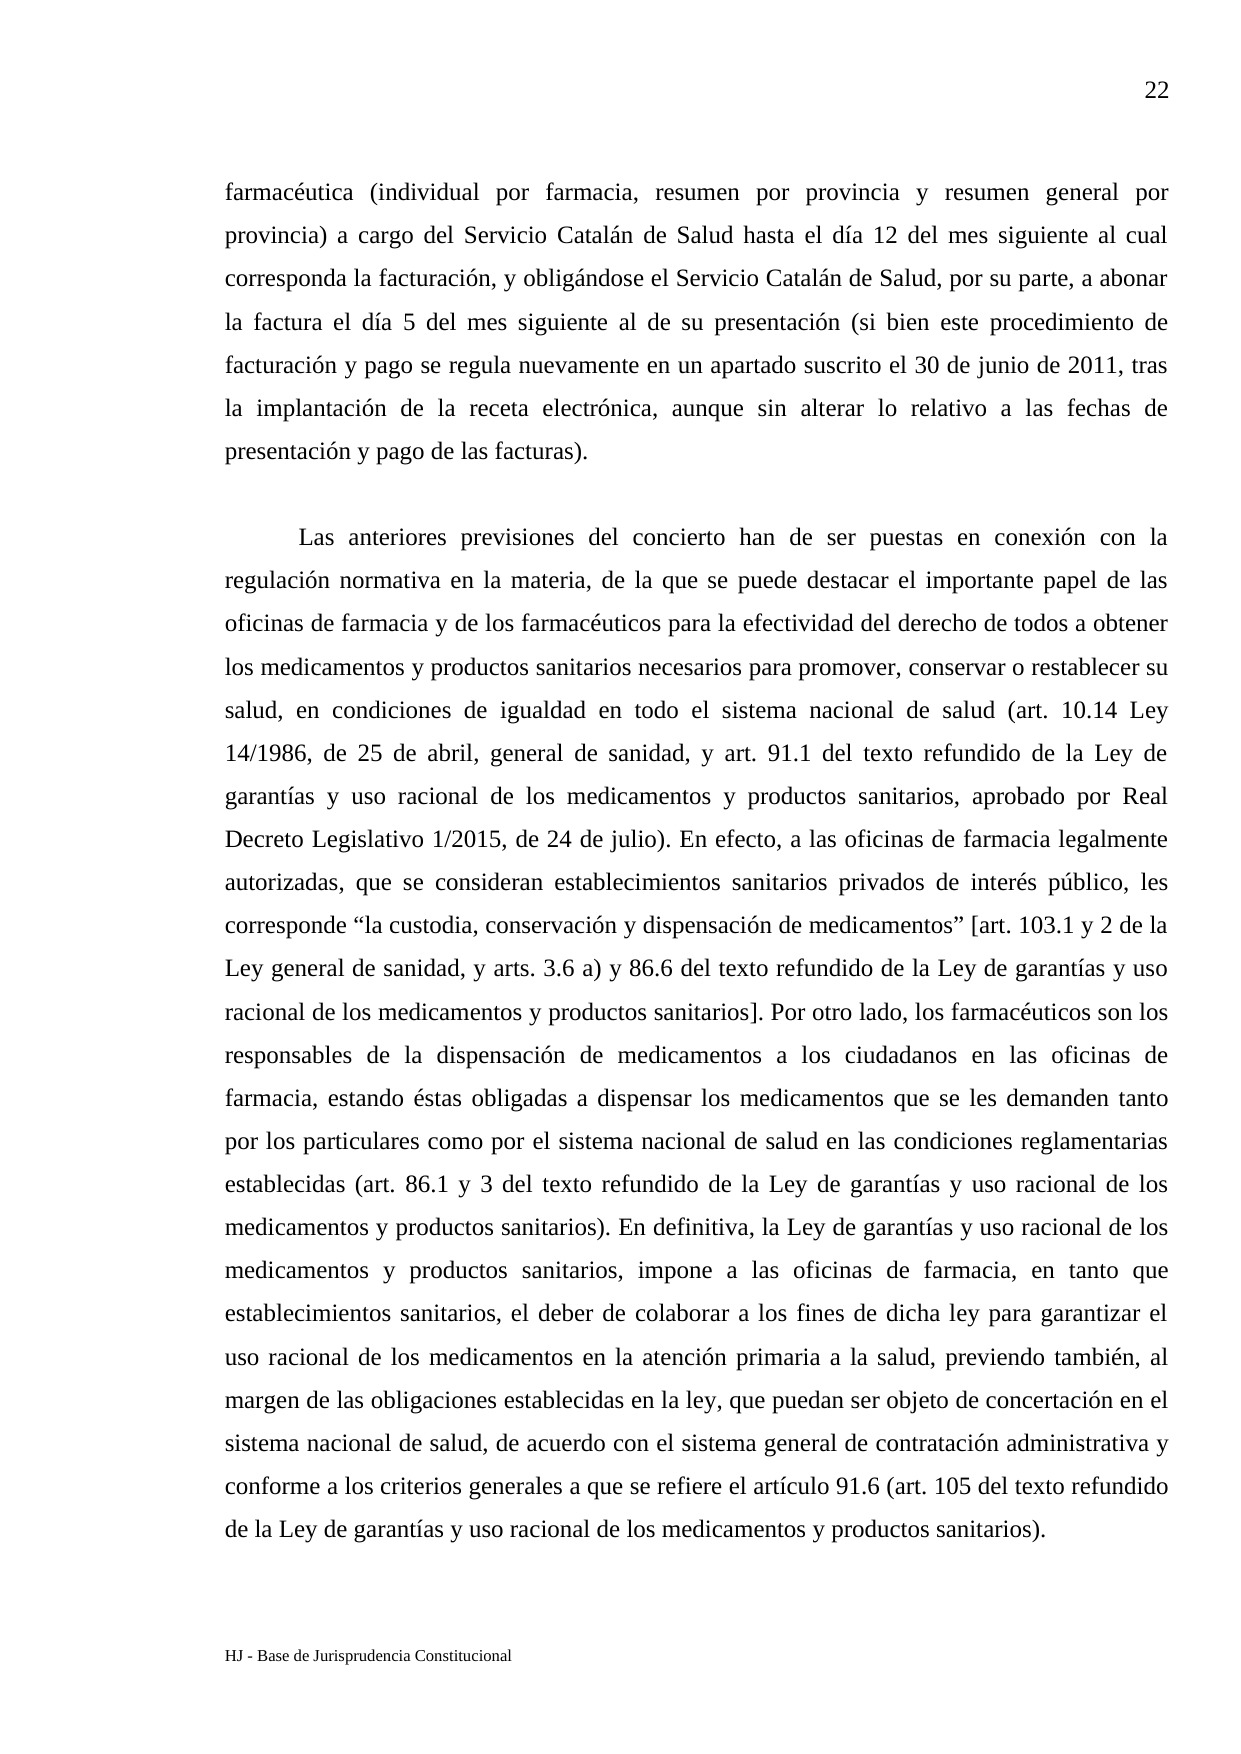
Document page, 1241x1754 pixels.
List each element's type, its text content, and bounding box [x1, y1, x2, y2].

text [224, 177, 1169, 465]
text Las anteriores previsiones del concierto han de ser puestas en conexión con la regulación normativa en la materia, de la que se puede destacar el importante papel de las oficinas de farmacia y de los farmacéuticos para la efectividad del derecho de todos a obtener los medicamentos y productos sanitarios necesarios para promover, conservar o restablecer su salud, en condiciones de igualdad en todo el sistema nacional de salud (art. 10.14 Ley 14/1986, de 25 de abril, general de sanidad, y art. 91.1 del texto refundido de la Ley de garantías y uso racional de los medicamentos y productos sanitarios, aprobado por Real Decreto Legislativo 1/2015, de 24 de julio). En efecto, a las oficinas de farmacia legalmente autorizadas, que se consideran establecimientos sanitarios privados de interés público, les corresponde “la custodia, conservación y dispensación de medicamentos” [art. 103.1 y 2 de la Ley general de sanidad, y arts. 3.6 a) y 86.6 del texto refundido de la Ley de garantías y uso racional de los medicamentos y productos sanitarios]. Por otro lado, los farmacéuticos son los responsables de la dispensación de medicamentos a los ciudadanos en las oficinas de farmacia, estando éstas obligadas a dispensar los medicamentos que se les demanden tanto por los particulares como por el sistema nacional de salud en las condiciones reglamentarias establecidas (art. 86.1 y 3 del texto refundido de la Ley de garantías y uso racional de los medicamentos y productos sanitarios). En definitiva, la Ley de garantías y uso racional de los medicamentos y productos sanitarios, impone a las oficinas de farmacia, en tanto que establecimientos sanitarios, el deber de colaborar a los fines de dicha ley para garantizar el uso racional de los medicamentos en la atención primaria a la salud, previendo también, al margen de las obligaciones establecidas en la ley, que puedan ser objeto de concertación en el sistema nacional de salud, de acuerdo con el sistema general de contratación administrativa y conforme a los criterios generales a que se refiere el artículo 91.6 (art. 105 del texto refundido de la Ley de garantías y uso racional de los medicamentos y productos sanitarios). [224, 522, 1169, 1543]
